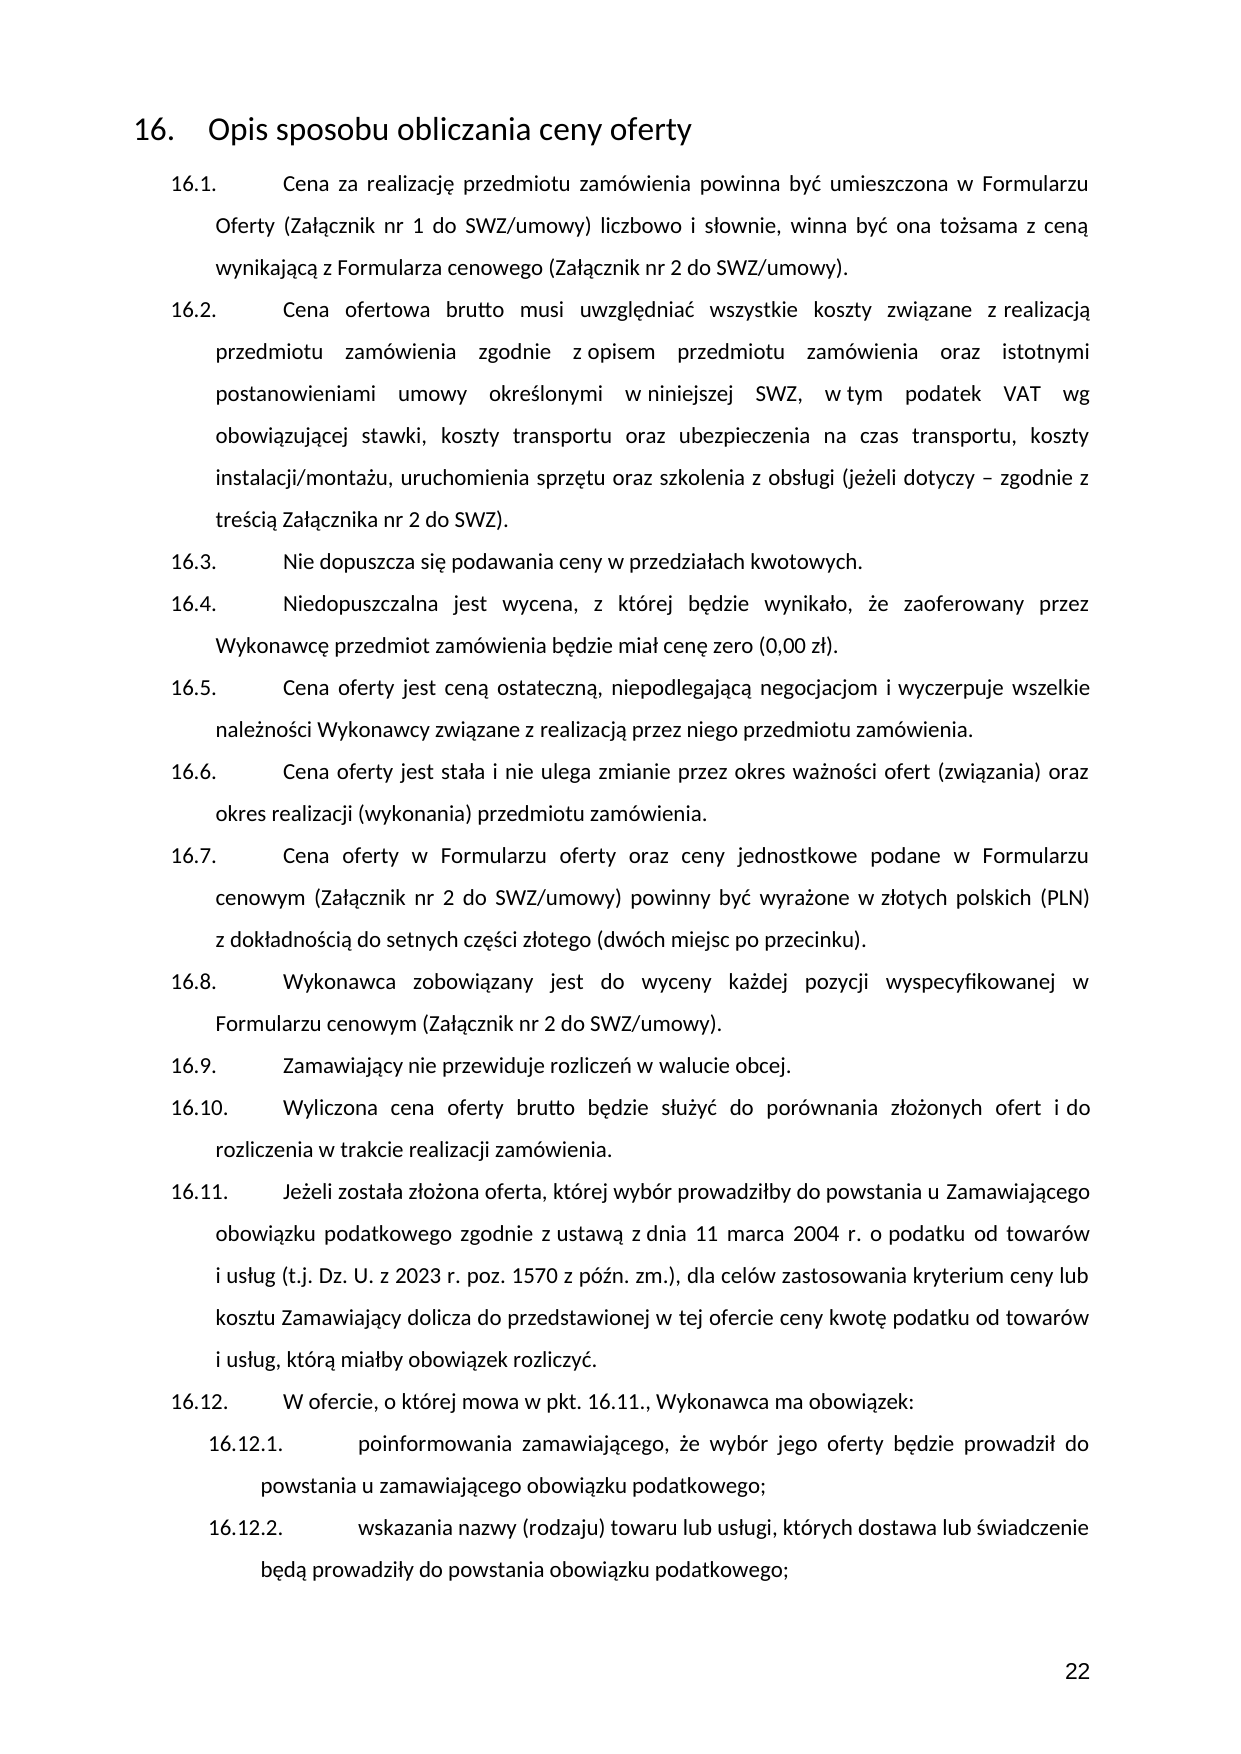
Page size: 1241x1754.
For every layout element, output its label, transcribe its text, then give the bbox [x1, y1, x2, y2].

list Cena ofertowa brutto musi uwzględniać wszystkie koszty związane z realizacją przedmiotu zamówienia zgodnie z opisem przedmiotu zamówienia oraz istotnymi postanowieniami umowy określonymi w niniejszej SWZ, w tym podatek VAT wg obowiązującej stawki, koszty transportu oraz ubezpieczenia na czas transportu, koszty instalacji/montażu, uruchomienia sprzętu oraz szkolenia z obsługi (jeżeli dotyczy – zgodnie z treścią Załącznika nr 2 do SWZ). [170, 295, 1090, 533]
list Cena oferty jest stała i nie ulega zmianie przez okres ważności ofert (związania) oraz okres realizacji (wykonania) przedmiotu zamówienia. [170, 757, 1090, 827]
list wskazania nazwy (rodzaju) towaru lub usługi, których dostawa lub świadczenie będą prowadziły do powstania obowiązku podatkowego; [208, 1513, 1090, 1583]
list Zamawiający nie przewiduje rozliczeń w walucie obcej. [170, 1051, 1090, 1079]
list Cena za realizację przedmiotu zamówienia powinna być umieszczona w Formularzu Oferty (Załącznik nr 1 do SWZ/umowy) liczbowo i słownie, winna być ona tożsama z ceną wynikającą z Formularza cenowego (Załącznik nr 2 do SWZ/umowy). [170, 169, 1090, 281]
list Wykonawca zobowiązany jest do wyceny każdej pozycji wyspecyfikowanej w Formularzu cenowym (Załącznik nr 2 do SWZ/umowy). [170, 967, 1090, 1037]
list Jeżeli została złożona oferta, której wybór prowadziłby do powstania u Zamawiającego obowiązku podatkowego zgodnie z ustawą z dnia 11 marca 2004 r. o podatku od towarów i usług (t.j. Dz. U. z 2023 r. poz. 1570 z późn. zm.), dla celów zastosowania kryterium ceny lub kosztu Zamawiający dolicza do przedstawionej w tej ofercie ceny kwotę podatku od towarów i usług, którą miałby obowiązek rozliczyć. [170, 1177, 1090, 1373]
list Niedopuszczalna jest wycena, z której będzie wynikało, że zaoferowany przez Wykonawcę przedmiot zamówienia będzie miał cenę zero (0,00 zł). [170, 589, 1090, 659]
list Nie dopuszcza się podawania ceny w przedziałach kwotowych. [170, 547, 1090, 575]
list W ofercie, o której mowa w pkt. 16.11., Wykonawca ma obowiązek: [170, 1387, 1090, 1415]
list poinformowania zamawiającego, że wybór jego oferty będzie prowadził do powstania u zamawiającego obowiązku podatkowego; [208, 1429, 1090, 1499]
subtitle Opis sposobu obliczania ceny oferty [133, 108, 1090, 149]
list Wyliczona cena oferty brutto będzie służyć do porównania złożonych ofert i do rozliczenia w trakcie realizacji zamówienia. [170, 1093, 1090, 1163]
list Cena oferty w Formularzu oferty oraz ceny jednostkowe podane w Formularzu cenowym (Załącznik nr 2 do SWZ/umowy) powinny być wyrażone w złotych polskich (PLN) z dokładnością do setnych części złotego (dwóch miejsc po przecinku). [170, 841, 1090, 953]
list Cena oferty jest ceną ostateczną, niepodlegającą negocjacjom i wyczerpuje wszelkie należności Wykonawcy związane z realizacją przez niego przedmiotu zamówienia. [170, 673, 1090, 743]
